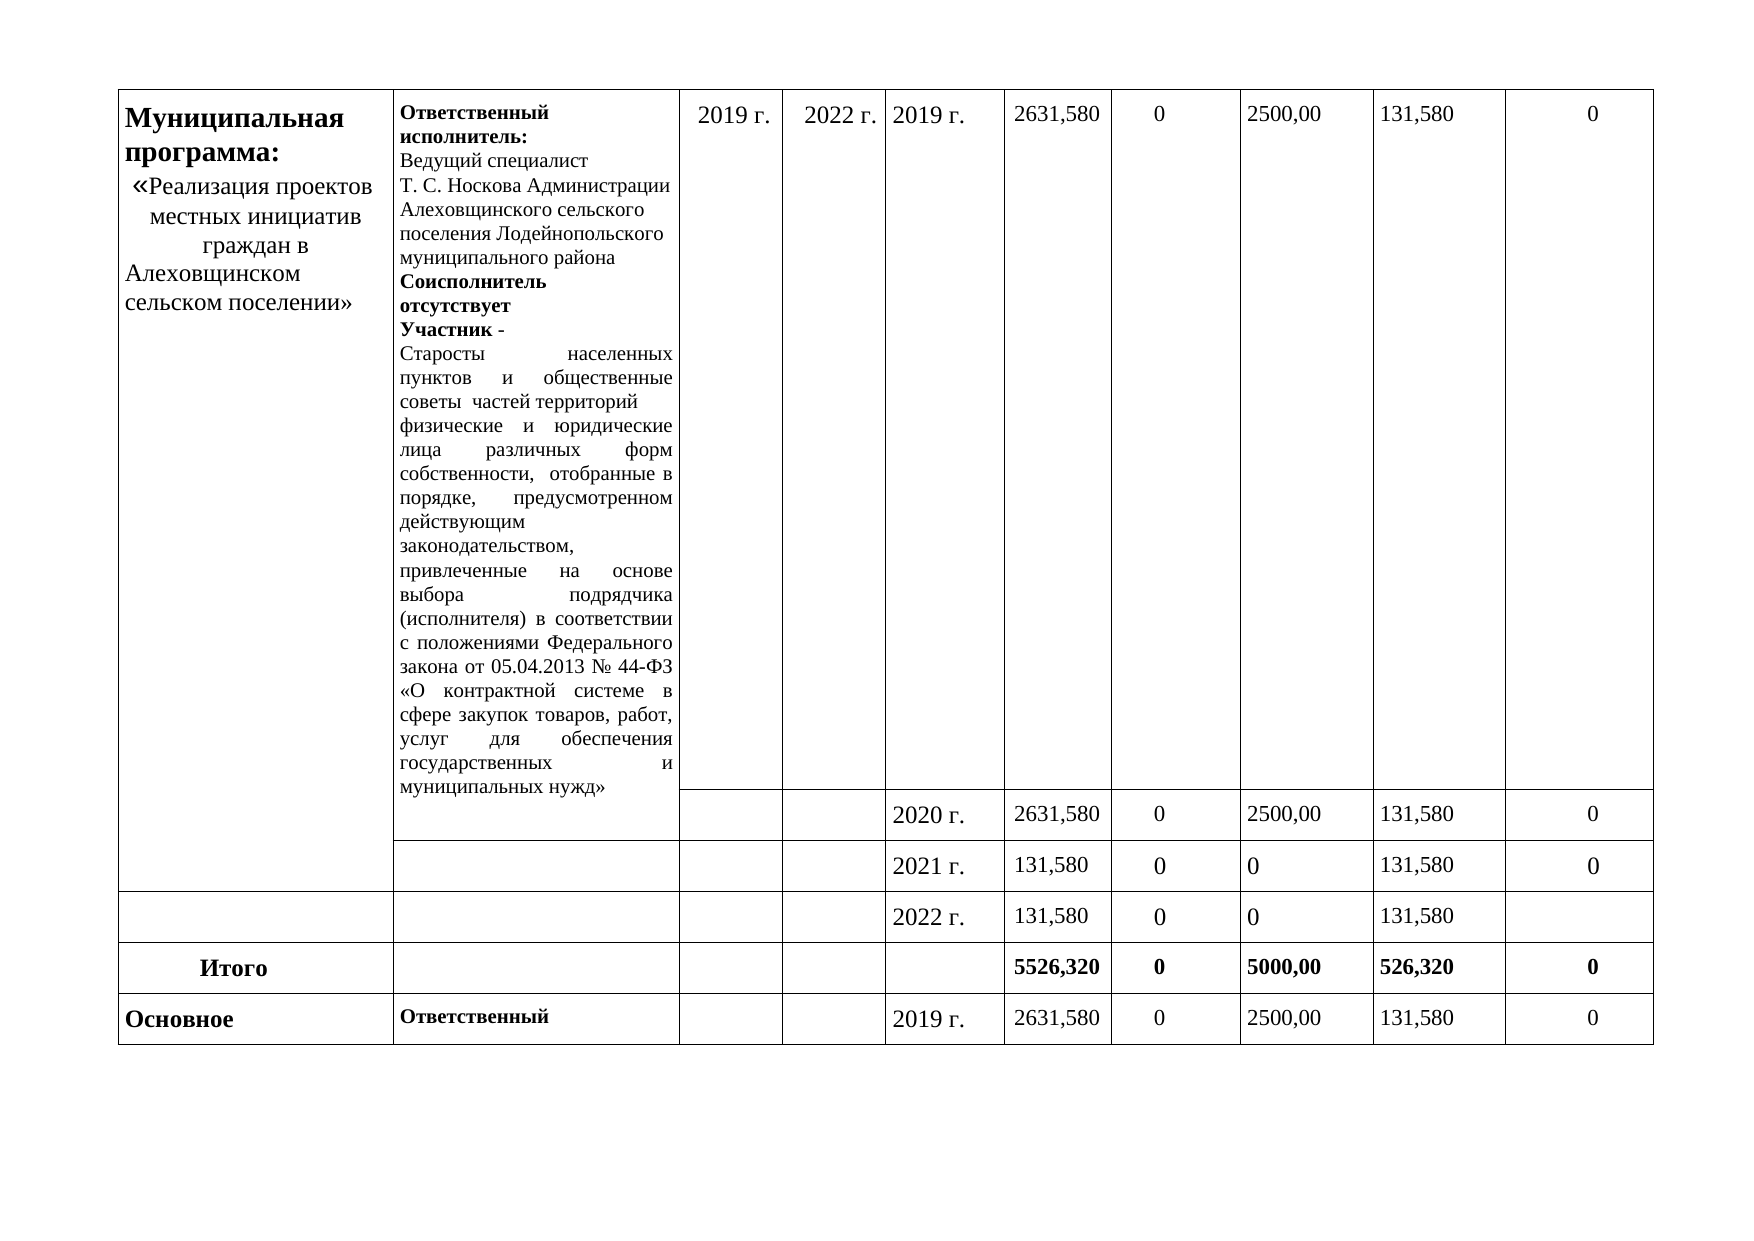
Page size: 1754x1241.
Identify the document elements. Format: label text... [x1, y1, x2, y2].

table_cell Муниципальная программа: «Реализация проектов местных инициатив граждан в Алеховщинском сельском поселении» [119, 90, 393, 891]
table_cell 0 [1506, 90, 1653, 789]
table_cell [394, 943, 679, 993]
table_cell 2022 г. [783, 90, 885, 789]
table_cell [680, 994, 782, 1044]
table_cell 0 [1506, 841, 1653, 891]
table_cell 2631,580 [1005, 790, 1111, 840]
table_cell 0 [1112, 994, 1240, 1044]
table_cell [119, 892, 393, 942]
table_cell 0 [1112, 841, 1240, 891]
table_cell [783, 790, 885, 840]
table_cell 0 [1241, 841, 1373, 891]
table_cell 2019 г. [886, 90, 1004, 789]
table_cell 2631,580 [1005, 90, 1111, 789]
table_cell [680, 892, 782, 942]
table_cell 2019 г. [680, 90, 782, 789]
table_cell 131,580 [1374, 892, 1505, 942]
table_cell 0 [1112, 90, 1240, 789]
table_cell 0 [1241, 892, 1373, 942]
table_cell 0 [1112, 943, 1240, 993]
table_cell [119, 994, 393, 1044]
table_cell 0 [1506, 943, 1653, 993]
table_cell 131,580 [1374, 994, 1505, 1044]
table_cell 0 [1506, 994, 1653, 1044]
table_cell 131,580 [1005, 841, 1111, 891]
table_cell [394, 841, 679, 891]
table_cell 2500,00 [1241, 90, 1373, 789]
table_cell 526,320 [1374, 943, 1505, 993]
table_cell 2631,580 [1005, 994, 1111, 1044]
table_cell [394, 994, 679, 1044]
table_cell 131,580 [1374, 841, 1505, 891]
table_cell 131,580 [1374, 90, 1505, 789]
table_cell 131,580 [1374, 790, 1505, 840]
table_cell Итого [119, 943, 393, 993]
table_cell 0 [1112, 892, 1240, 942]
table_cell 2500,00 [1241, 994, 1373, 1044]
table_cell [783, 841, 885, 891]
table_cell 2020 г. [886, 790, 1004, 840]
table_cell [394, 892, 679, 942]
table_cell [1506, 892, 1653, 942]
table_cell [680, 841, 782, 891]
table_cell 0 [1112, 790, 1240, 840]
table_cell 2022 г. [886, 892, 1004, 942]
table_cell 5526,320 [1005, 943, 1111, 993]
table_cell 131,580 [1005, 892, 1111, 942]
table_cell 5000,00 [1241, 943, 1373, 993]
table_cell 0 [1506, 790, 1653, 840]
table_cell [886, 943, 1004, 993]
table_cell [680, 943, 782, 993]
table_cell [783, 892, 885, 942]
table_cell 2021 г. [886, 841, 1004, 891]
table_cell [783, 994, 885, 1044]
table_cell [680, 790, 782, 840]
table_cell [783, 943, 885, 993]
table_cell 2019 г. [886, 994, 1004, 1044]
table_cell 2500,00 [1241, 790, 1373, 840]
